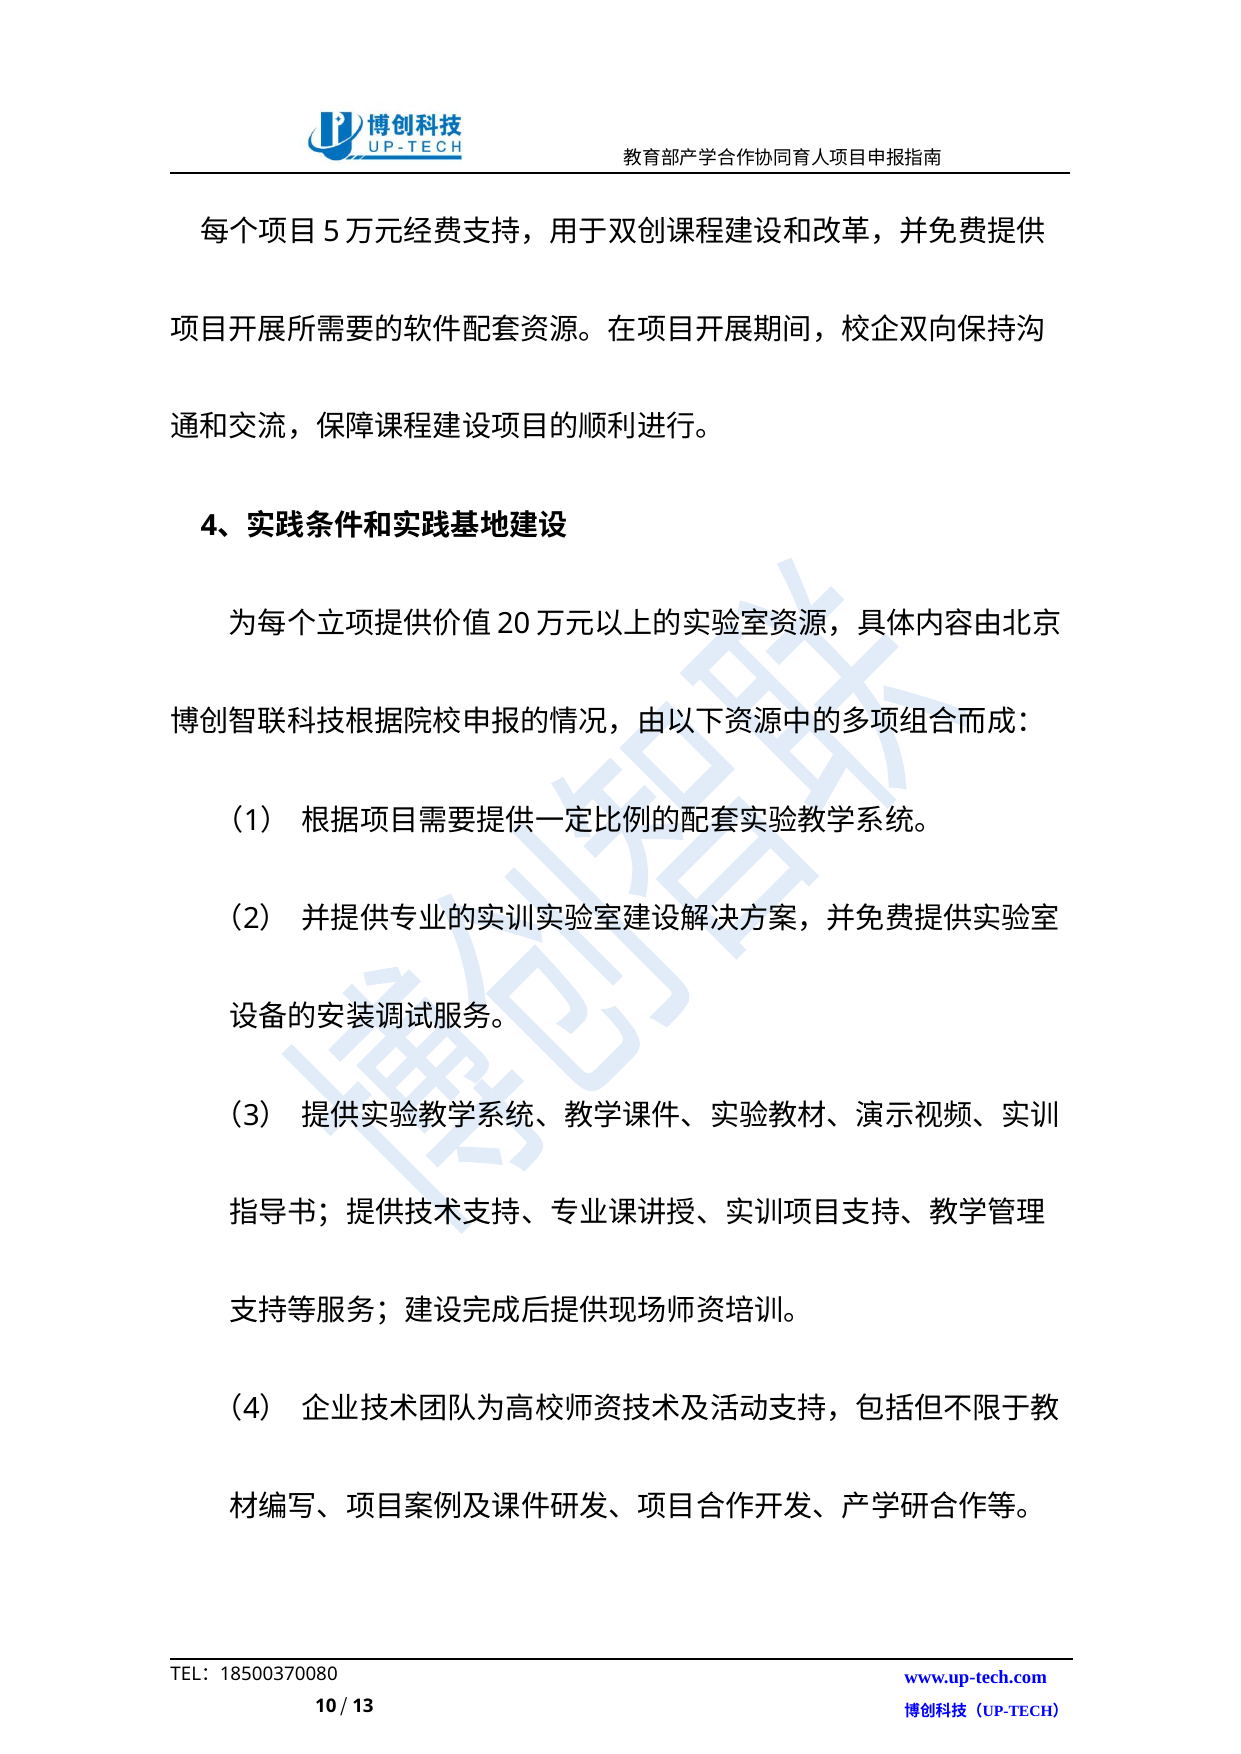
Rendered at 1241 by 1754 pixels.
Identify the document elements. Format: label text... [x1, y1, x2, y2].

text 为每个立项提供价值20万元以上的实验室资源，具体内容由北京博创智联科技根据院校申报的情况，由以下资源中的多项组合而成： [170, 589, 1070, 751]
list 提供实验教学系统、教学课件、实验教材、演示视频、实训指导书；提供技术支持、专业课讲授、实训项目支持、教学管理支持等服务；建设完成后提供现场师资培训。 [214, 1080, 1070, 1340]
list 根据项目需要提供一定比例的配套实验教学系统。 [214, 785, 1070, 850]
list 并提供专业的实训实验室建设解决方案，并免费提供实验室设备的安装调试服务。 [214, 884, 1070, 1046]
text 每个项目5万元经费支持，用于双创课程建设和改革，并免费提供项目开展所需要的软件配套资源。在项目开展期间，校企双向保持沟通和交流，保障课程建设项目的顺利进行。 [170, 197, 1070, 457]
list 企业技术团队为高校师资技术及活动支持，包括但不限于教材编写、项目案例及课件研发、项目合作开发、产学研合作等。 [214, 1373, 1070, 1536]
picture [298, 103, 474, 165]
text 4、实践条件和实践基地建设 [170, 490, 1070, 555]
